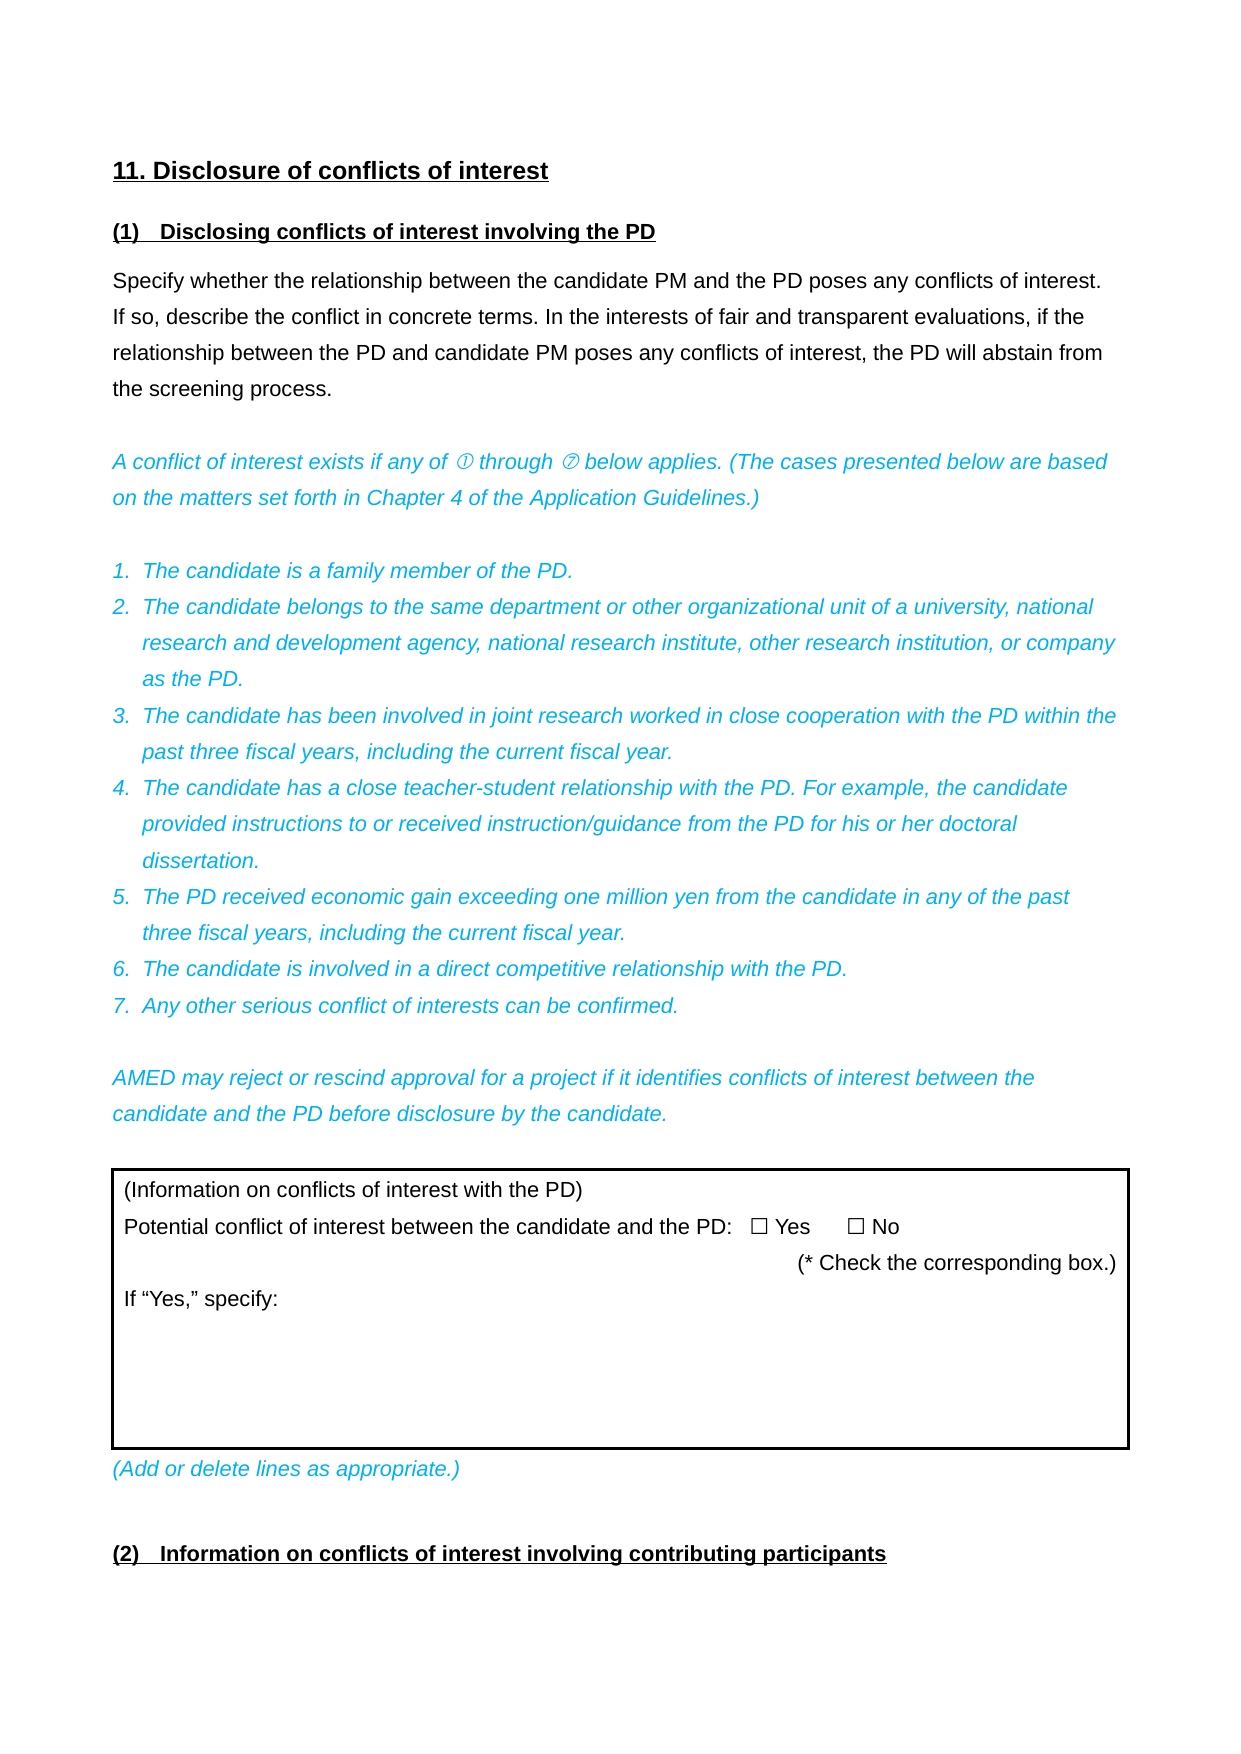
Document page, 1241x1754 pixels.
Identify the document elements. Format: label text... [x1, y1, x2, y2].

text (1) Disclosing conflicts of interest involving the PD [112, 213, 1128, 249]
text (2) Information on conflicts of interest involving contributing participants [112, 1535, 1128, 1571]
text (Add or delete lines as appropriate.) [112, 1450, 1128, 1486]
text A conflict of interest exists if any of through below applies. (The cases presented below are based on the matters set forth in Chapter 4 of the Application Guidelines.) [112, 443, 1128, 516]
text 3. The candidate has been involved in joint research worked in close cooperation with the PD within the past three fiscal years, including the current fiscal year. [112, 697, 1128, 769]
text 5. The PD received economic gain exceeding one million yen from the candidate in any of the past three fiscal years, including the current fiscal year. [112, 878, 1128, 951]
text AMED may reject or rescind approval for a project if it identifies conflicts of interest between the candidate and the PD before disclosure by the candidate. [112, 1059, 1128, 1132]
text 1. The candidate is a family member of the PD. [112, 552, 1128, 588]
text 7. Any other serious conflict of interests can be confirmed. [112, 987, 1128, 1023]
text If so, describe the conflict in concrete terms. In the interests of fair and transparent evaluations, if the relationship between the PD and candidate PM poses any conflicts of interest, the PD will abstain from the screening process. [112, 298, 1128, 407]
text 2. The candidate belongs to the same department or other organizational unit of a university, national research and development agency, national research institute, other research institution, or company as the PD. [112, 588, 1128, 697]
text 4. The candidate has a close teacher-student relationship with the PD. For example, the candidate provided instructions to or received instruction/guidance from the PD for his or her doctoral dissertation. [112, 769, 1128, 878]
text 6. The candidate is involved in a direct competitive relationship with the PD. [112, 951, 1128, 987]
text Specify whether the relationship between the candidate PM and the PD poses any conflicts of interest. [112, 262, 1128, 298]
text 11. Disclosure of conflicts of interest [112, 152, 1128, 188]
table_header (Information on conflicts of interest with the PD) Potential conflict of interest between the candidate and the PD: Yes No (* Check the corresponding box.) If “Yes,” specify: [114, 1171, 1127, 1447]
